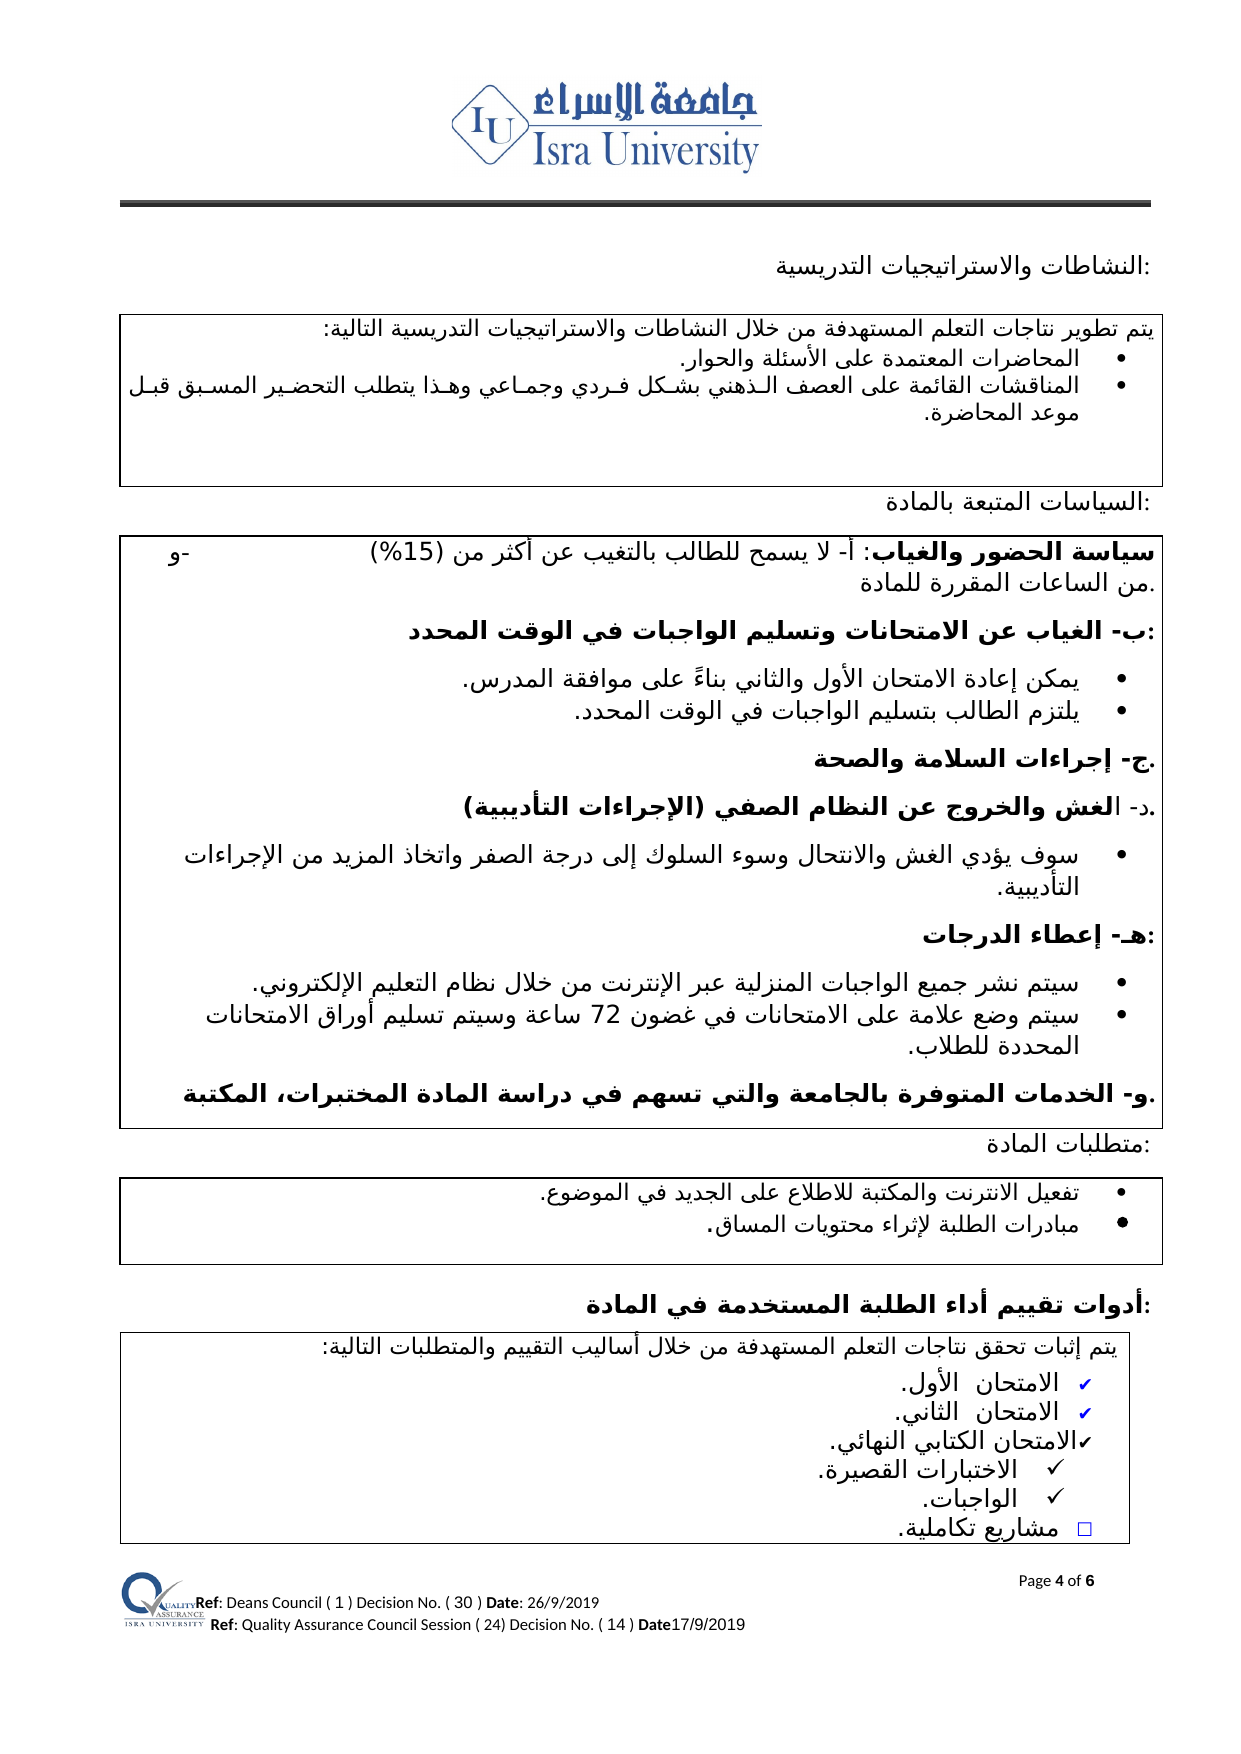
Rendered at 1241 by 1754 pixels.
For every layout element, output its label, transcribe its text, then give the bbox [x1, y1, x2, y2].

text النشاطات والاستراتيجيات التدريسية: [120, 251, 1150, 280]
table_header تفعيل الانترنت والمكتبة للاطلاع على الجديد في الموضوع. مبادرات الطلبة لإثراء محتويات المساق. [121, 1179, 1162, 1264]
table_header سياسة الحضور والغياب: أ- لا يسمح للطالب بالتغيب عن أكثر من (15%) من الساعات المقررة للمادة. ب- الغياب عن الامتحانات وتسليم الواجبات في الوقت المحدد: يمكن إعادة الامتحان الأول والثاني بناءً على موافقة المدرس. يلتزم الطالب بتسليم الواجبات في الوقت المحدد. ج- إجراءات السلامة والصحة. د- الغش والخروج عن النظام الصفي (الإجراءات التأديبية). سوف يؤدي الغش والانتحال وسوء السلوك إلى درجة الصفر واتخاذ المزيد من الإجراءات التأديبية. هـ- إعطاء الدرجات: سيتم نشر جميع الواجبات المنزلية عبر الإنترنت من خلال نظام التعليم الإلكتروني. سيتم وضع علامة على الامتحانات في غضون 72 ساعة وسيتم تسليم أوراق الامتحانات المحددة للطلاب. و- الخدمات المتوفرة بالجامعة والتي تسهم في دراسة المادة المختبرات، المكتبة. [121, 537, 1162, 1127]
text السياسات المتبعة بالمادة: [120, 487, 1150, 516]
text أدوات تقييم أداء الطلبة المستخدمة في المادة: [120, 1290, 1150, 1319]
text متطلبات المادة: [120, 1129, 1150, 1158]
table_header يتم تطوير نتاجات التعلم المستهدفة من خلال النشاطات والاستراتيجيات التدريسية التالية: المحاضرات المعتمدة على الأسئلة والحوار. المناقشات القائمة على العصف الذهني بشكل فردي وجماعي وهذا يتطلب التحضير المسبق قبل موعد المحاضرة. [121, 315, 1162, 486]
picture [451, 75, 762, 177]
